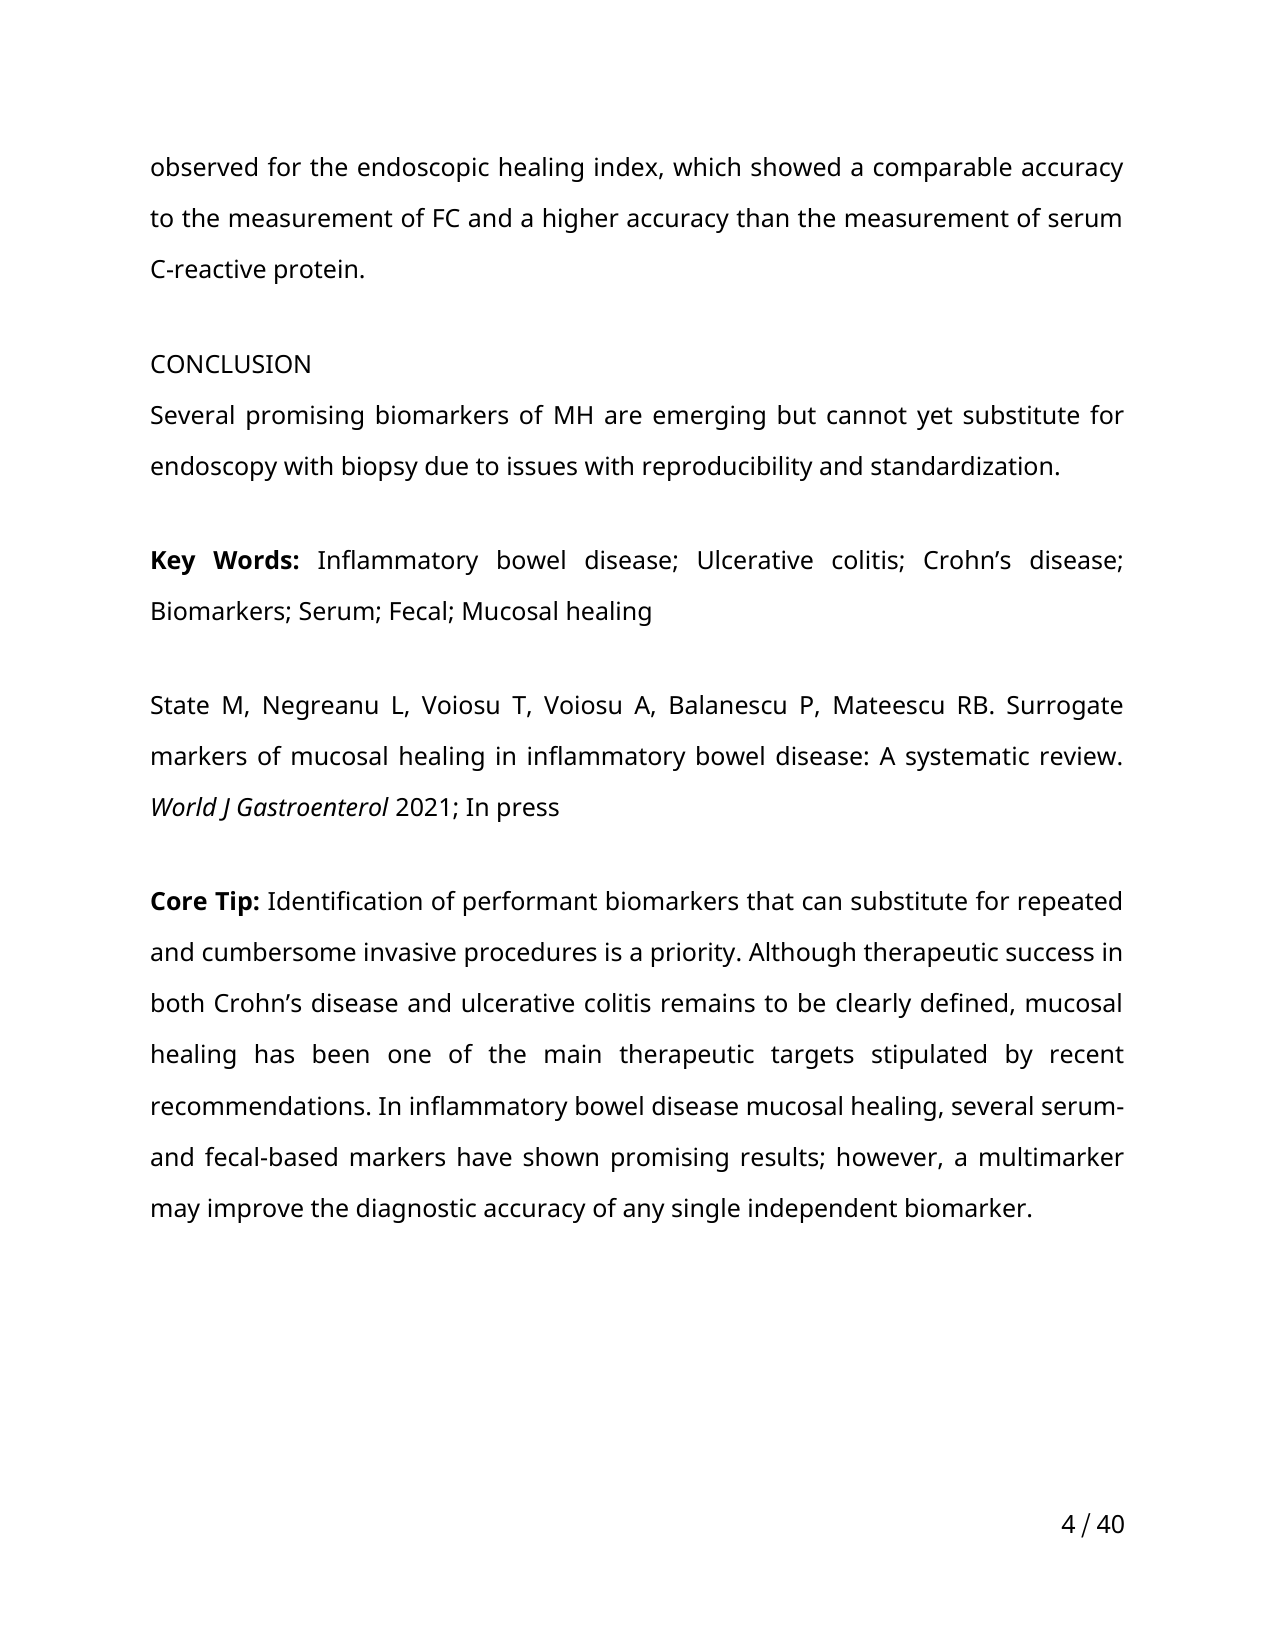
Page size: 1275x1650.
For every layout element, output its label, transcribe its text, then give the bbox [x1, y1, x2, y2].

text State M, Negreanu L, Voiosu T, Voiosu A, Balanescu P, Mateescu RB. Surrogate markers of mucosal healing in inflammatory bowel disease: A systematic review. World J Gastroenterol 2021; In press [150, 688, 1125, 824]
text Key Words: Inflammatory bowel disease; Ulcerative colitis; Crohn’s disease; Biomarkers; Serum; Fecal; Mucosal healing [150, 542, 1125, 628]
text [150, 150, 1125, 286]
text CONCLUSION [150, 346, 1125, 380]
text Core Tip: Identification of performant biomarkers that can substitute for repeated and cumbersome invasive procedures is a priority. Although therapeutic success in both Crohn’s disease and ulcerative colitis remains to be clearly defined, mucosal healing has been one of the main therapeutic targets stipulated by recent recommendations. In inflammatory bowel disease mucosal healing, several serum- and fecal-based markers have shown promising results; however, a multimarker may improve the diagnostic accuracy of any single independent biomarker. [150, 884, 1125, 1224]
text Several promising biomarkers of MH are emerging but cannot yet substitute for endoscopy with biopsy due to issues with reproducibility and standardization. [150, 397, 1125, 482]
